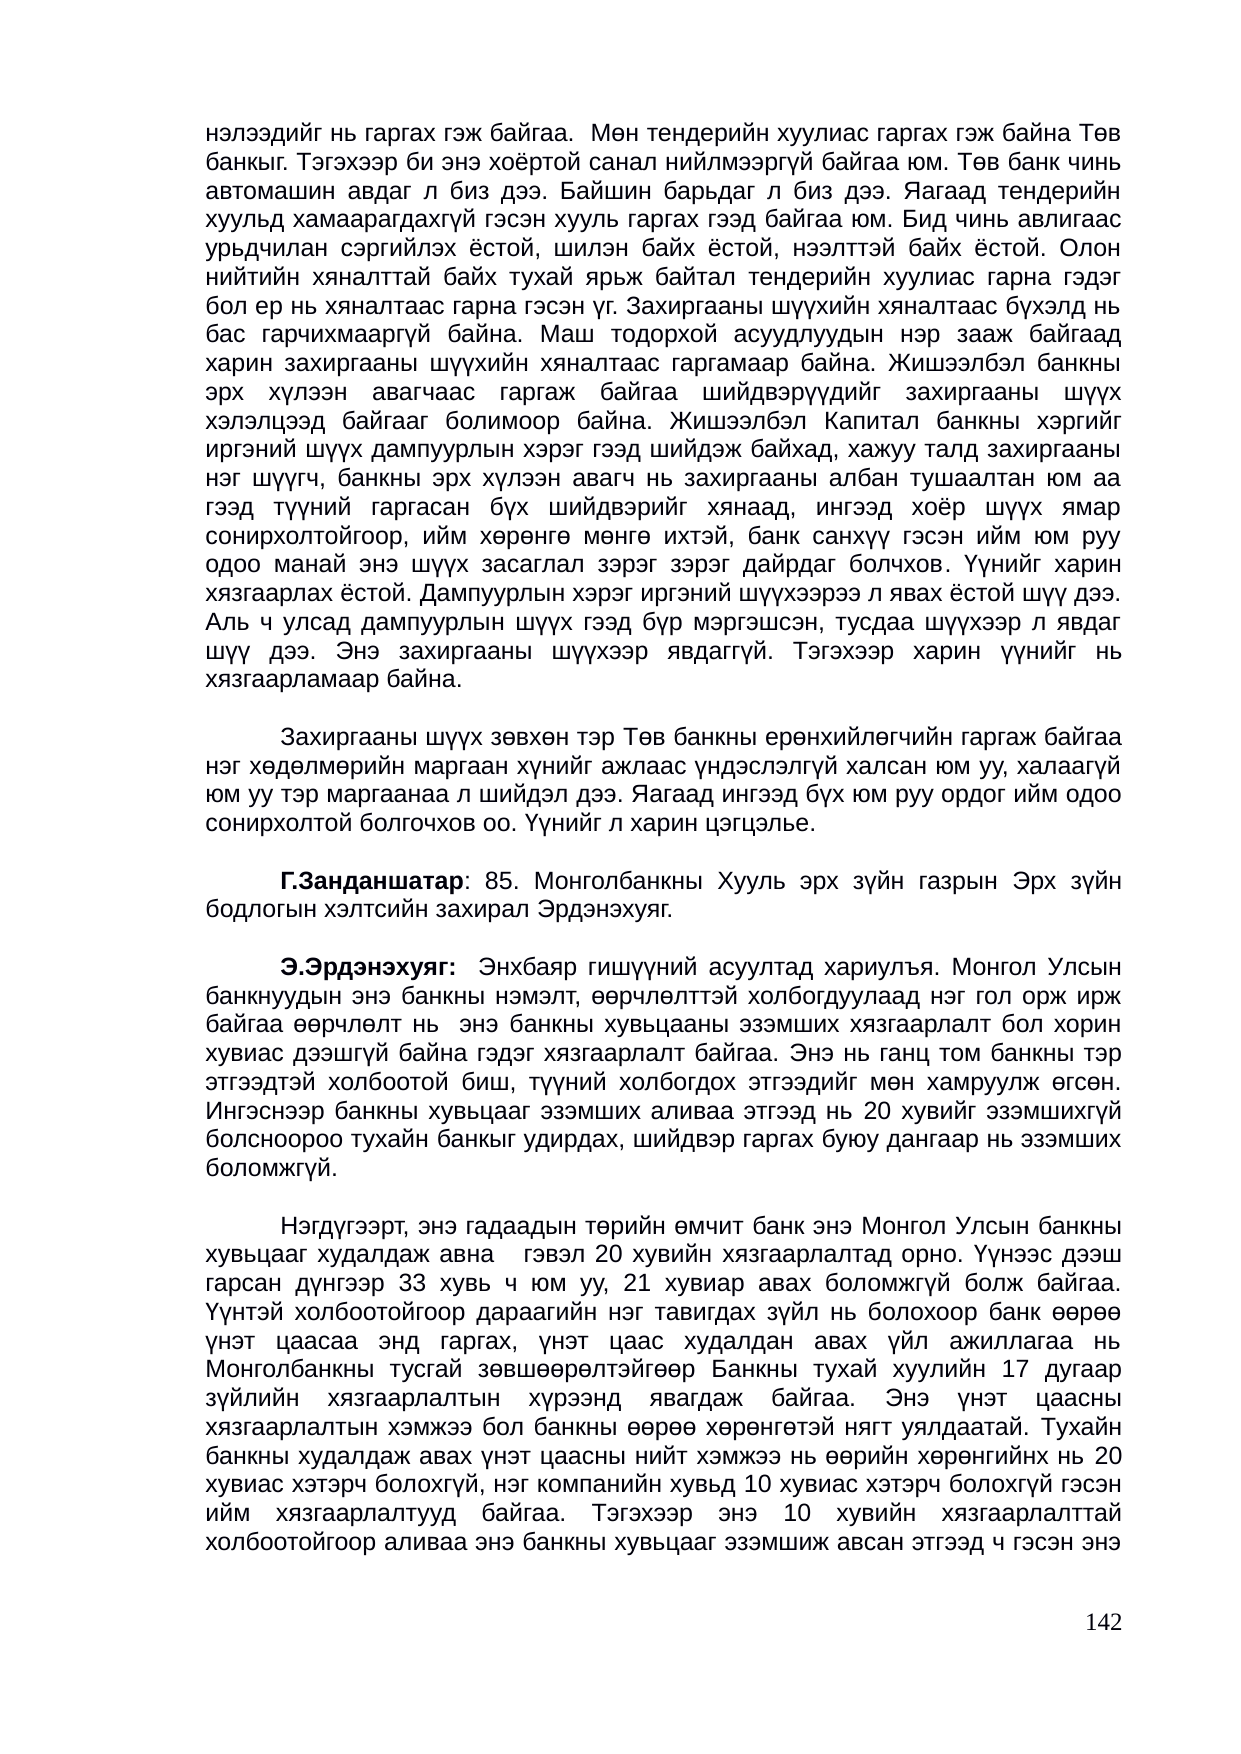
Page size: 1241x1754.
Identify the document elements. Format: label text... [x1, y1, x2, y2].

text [205, 118, 1122, 693]
text Г.Занданшатар: 85. Монголбанкны Хууль эрх зүйн газрын Эрх зүйн бодлогын хэлтсийн захирал Эрдэнэхуяг. [205, 866, 1122, 923]
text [205, 1211, 1122, 1556]
text Э.Эрдэнэхуяг: Энхбаяр гишүүний асуултад хариулъя. Монгол Улсын банкнуудын энэ банкны нэмэлт, өөрчлөлттэй холбогдуулаад нэг гол орж ирж байгаа өөрчлөлт нь энэ банкны хувьцааны эзэмших хязгаарлалт бол хорин хувиас дээшгүй байна гэдэг хязгаарлалт байгаа. Энэ нь ганц том банкны тэр этгээдтэй холбоотой биш, түүний холбогдох этгээдийг мөн хамруулж өгсөн. Ингэснээр банкны хувьцааг эзэмших аливаа этгээд нь 20 хувийг эзэмшихгүй болсноороо тухайн банкыг удирдах, шийдвэр гаргах буюу дангаар нь эзэмших боломжгүй. [205, 952, 1122, 1182]
text Захиргааны шүүх зөвхөн тэр Төв банкны ерөнхийлөгчийн гаргаж байгаа нэг хөдөлмөрийн маргаан хүнийг ажлаас үндэслэлгүй халсан юм уу, халаагүй юм уу тэр маргаанаа л шийдэл дээ. Яагаад ингээд бүх юм руу ордог ийм одоо сонирхолтой болгочхов оо. Үүнийг л харин цэгцэлье. [205, 722, 1122, 837]
